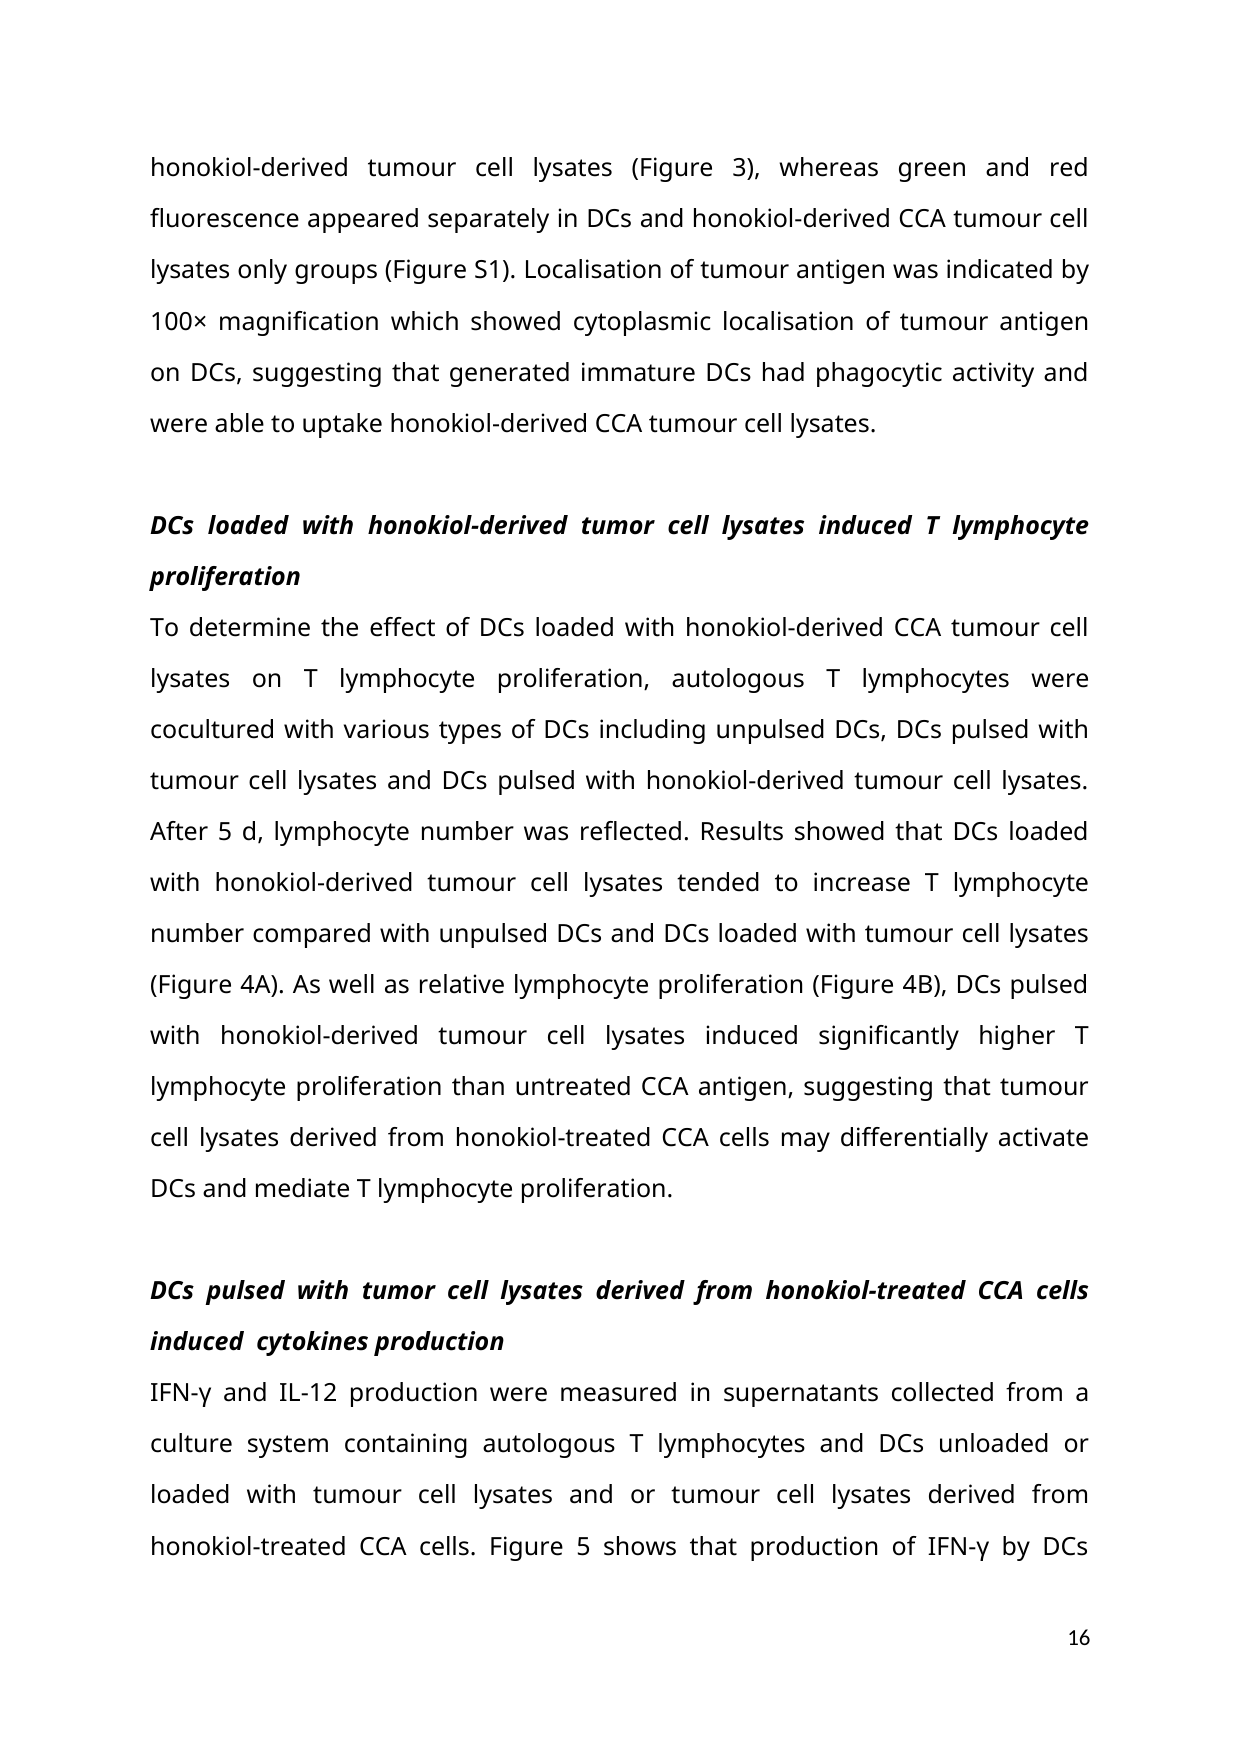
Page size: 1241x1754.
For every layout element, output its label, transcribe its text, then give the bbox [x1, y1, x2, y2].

text To determine the effect of DCs loaded with honokiol-derived CCA tumour cell lysates on T lymphocyte proliferation, autologous T lymphocytes were cocultured with various types of DCs including unpulsed DCs, DCs pulsed with tumour cell lysates and DCs pulsed with honokiol-derived tumour cell lysates. After 5 d, lymphocyte number was reflected. Results showed that DCs loaded with honokiol-derived tumour cell lysates tended to increase T lymphocyte number compared with unpulsed DCs and DCs loaded with tumour cell lysates (Figure 4A). As well as relative lymphocyte proliferation (Figure 4B), DCs pulsed with honokiol-derived tumour cell lysates induced significantly higher T lymphocyte proliferation than untreated CCA antigen, suggesting that tumour cell lysates derived from honokiol-treated CCA cells may differentially activate DCs and mediate T lymphocyte proliferation. [150, 609, 1090, 1205]
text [150, 1375, 1090, 1562]
text DCs loaded with honokiol-derived tumor cell lysates induced T lymphocyte proliferation [150, 507, 1090, 592]
text DCs pulsed with tumor cell lysates derived from honokiol-treated CCA cells induced cytokines production [150, 1273, 1090, 1358]
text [150, 150, 1090, 439]
